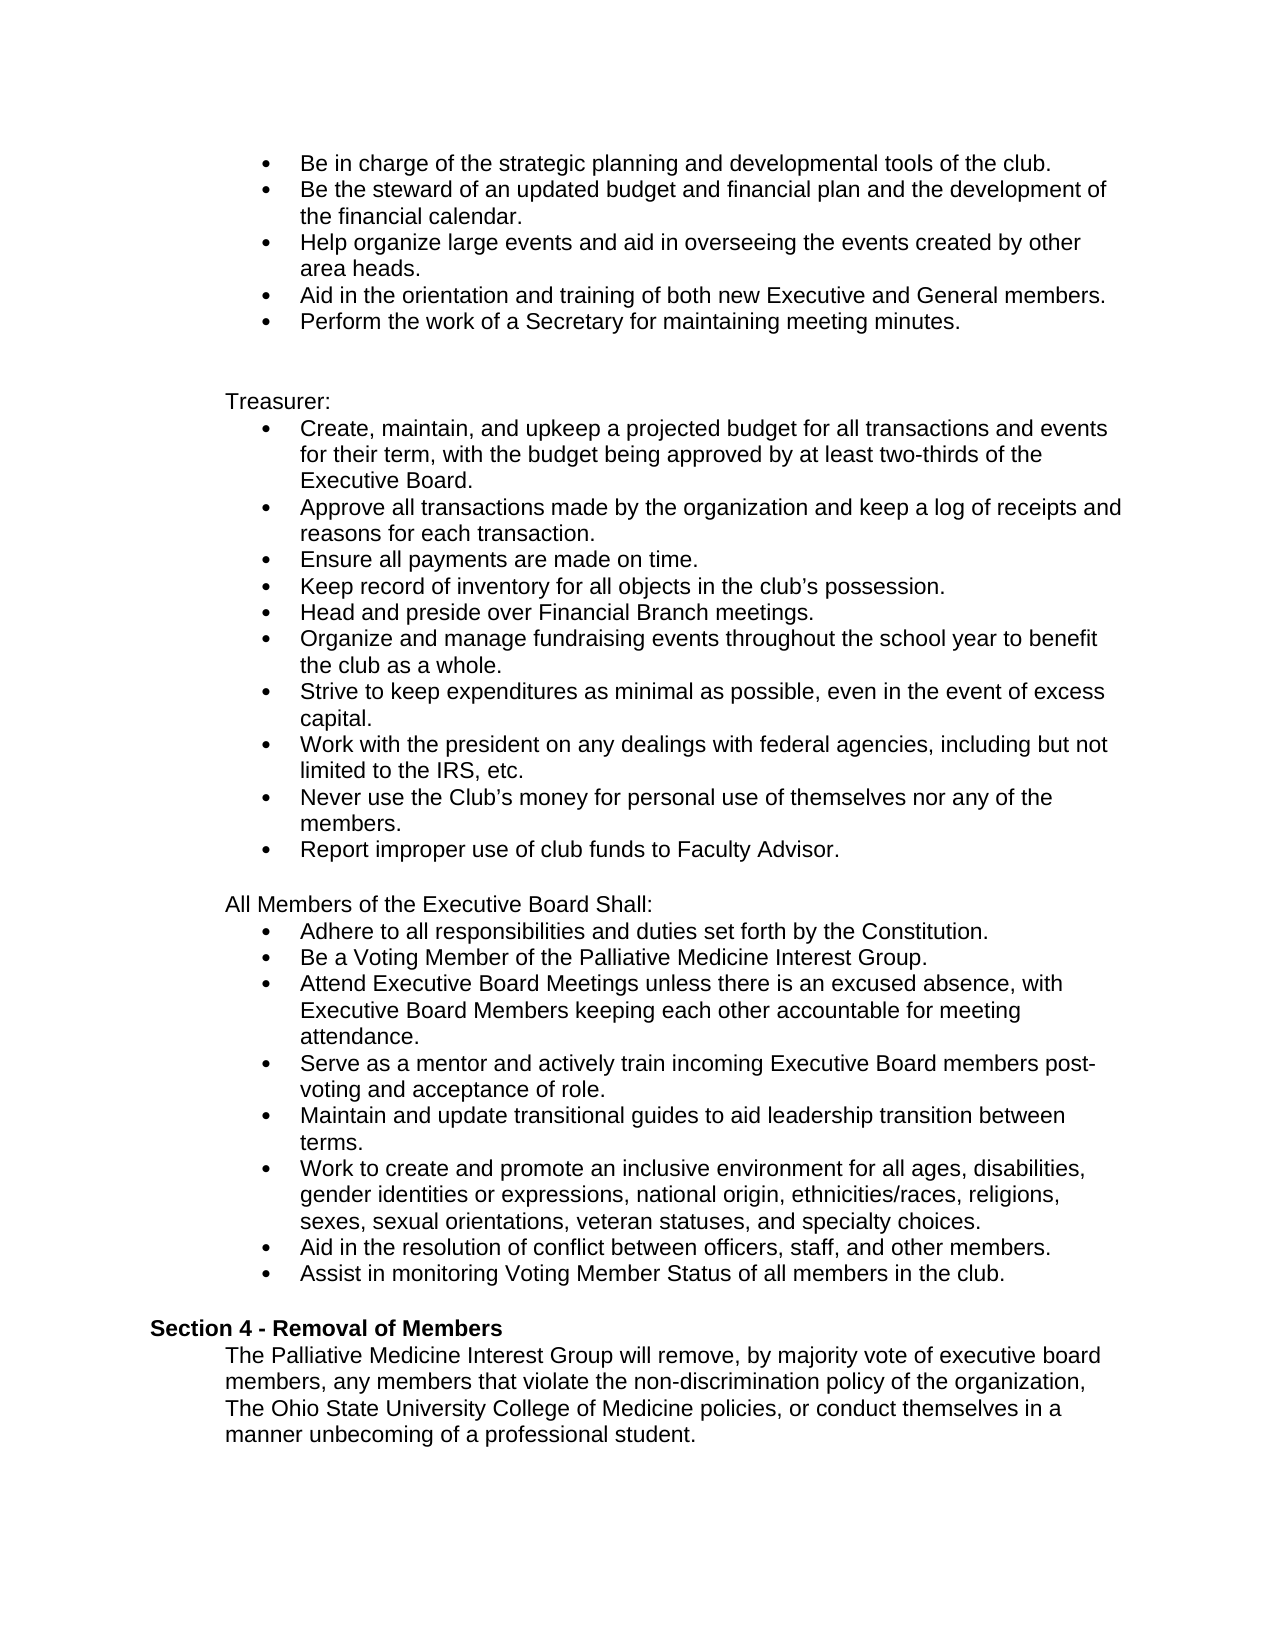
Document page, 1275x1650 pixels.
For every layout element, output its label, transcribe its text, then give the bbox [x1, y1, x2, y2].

list Be a Voting Member of the Palliative Medicine Interest Group. [262, 944, 1125, 970]
text Section 4 - Removal of Members [150, 1315, 1125, 1342]
list Strive to keep expenditures as minimal as possible, even in the event of excess capital. [262, 678, 1125, 731]
list Keep record of inventory for all objects in the club’s possession. [262, 573, 1125, 599]
list Ensure all payments are made on time. [262, 546, 1125, 573]
text The Palliative Medicine Interest Group will remove, by majority vote of executive board members, any members that violate the non-discrimination policy of the organization, The Ohio State University College of Medicine policies, or conduct themselves in a manner unbecoming of a professional student. [225, 1342, 1125, 1447]
list Aid in the orientation and training of both new Executive and General members. [262, 282, 1125, 308]
list Attend Executive Board Meetings unless there is an excused absence, with Executive Board Members keeping each other accountable for meeting attendance. [262, 970, 1125, 1049]
list Maintain and update transitional guides to aid leadership transition between terms. [262, 1102, 1125, 1155]
list Create, maintain, and upkeep a projected budget for all transactions and events for their term, with the budget being approved by at least two-thirds of the Executive Board. [262, 414, 1125, 494]
text Treasurer: [225, 388, 1125, 414]
list Serve as a mentor and actively train incoming Executive Board members post-voting and acceptance of role. [262, 1049, 1125, 1102]
list Work with the president on any dealings with federal agencies, including but not limited to the IRS, etc. [262, 731, 1125, 783]
list Assist in monitoring Voting Member Status of all members in the club. [262, 1260, 1125, 1287]
list Organize and manage fundraising events throughout the school year to benefit the club as a whole. [262, 625, 1125, 678]
list Be the steward of an updated budget and financial plan and the development of the financial calendar. [262, 176, 1125, 229]
list Report improper use of club funds to Faculty Advisor. [262, 836, 1125, 863]
list Approve all transactions made by the organization and keep a log of receipts and reasons for each transaction. [262, 494, 1125, 546]
list Head and preside over Financial Branch meetings. [262, 599, 1125, 625]
list Aid in the resolution of conflict between officers, staff, and other members. [262, 1234, 1125, 1260]
list Be in charge of the strategic planning and developmental tools of the club. [262, 150, 1125, 176]
list Work to create and promote an inclusive environment for all ages, disabilities, gender identities or expressions, national origin, ethnicities/races, religions, sexes, sexual orientations, veteran statuses, and specialty choices. [262, 1155, 1125, 1234]
text All Members of the Executive Board Shall: [150, 891, 1125, 918]
list Adhere to all responsibilities and duties set forth by the Constitution. [262, 918, 1125, 944]
list Help organize large events and aid in overseeing the events created by other area heads. [262, 229, 1125, 282]
list Never use the Club’s money for personal use of themselves nor any of the members. [262, 783, 1125, 836]
list Perform the work of a Secretary for maintaining meeting minutes. [262, 308, 1125, 334]
